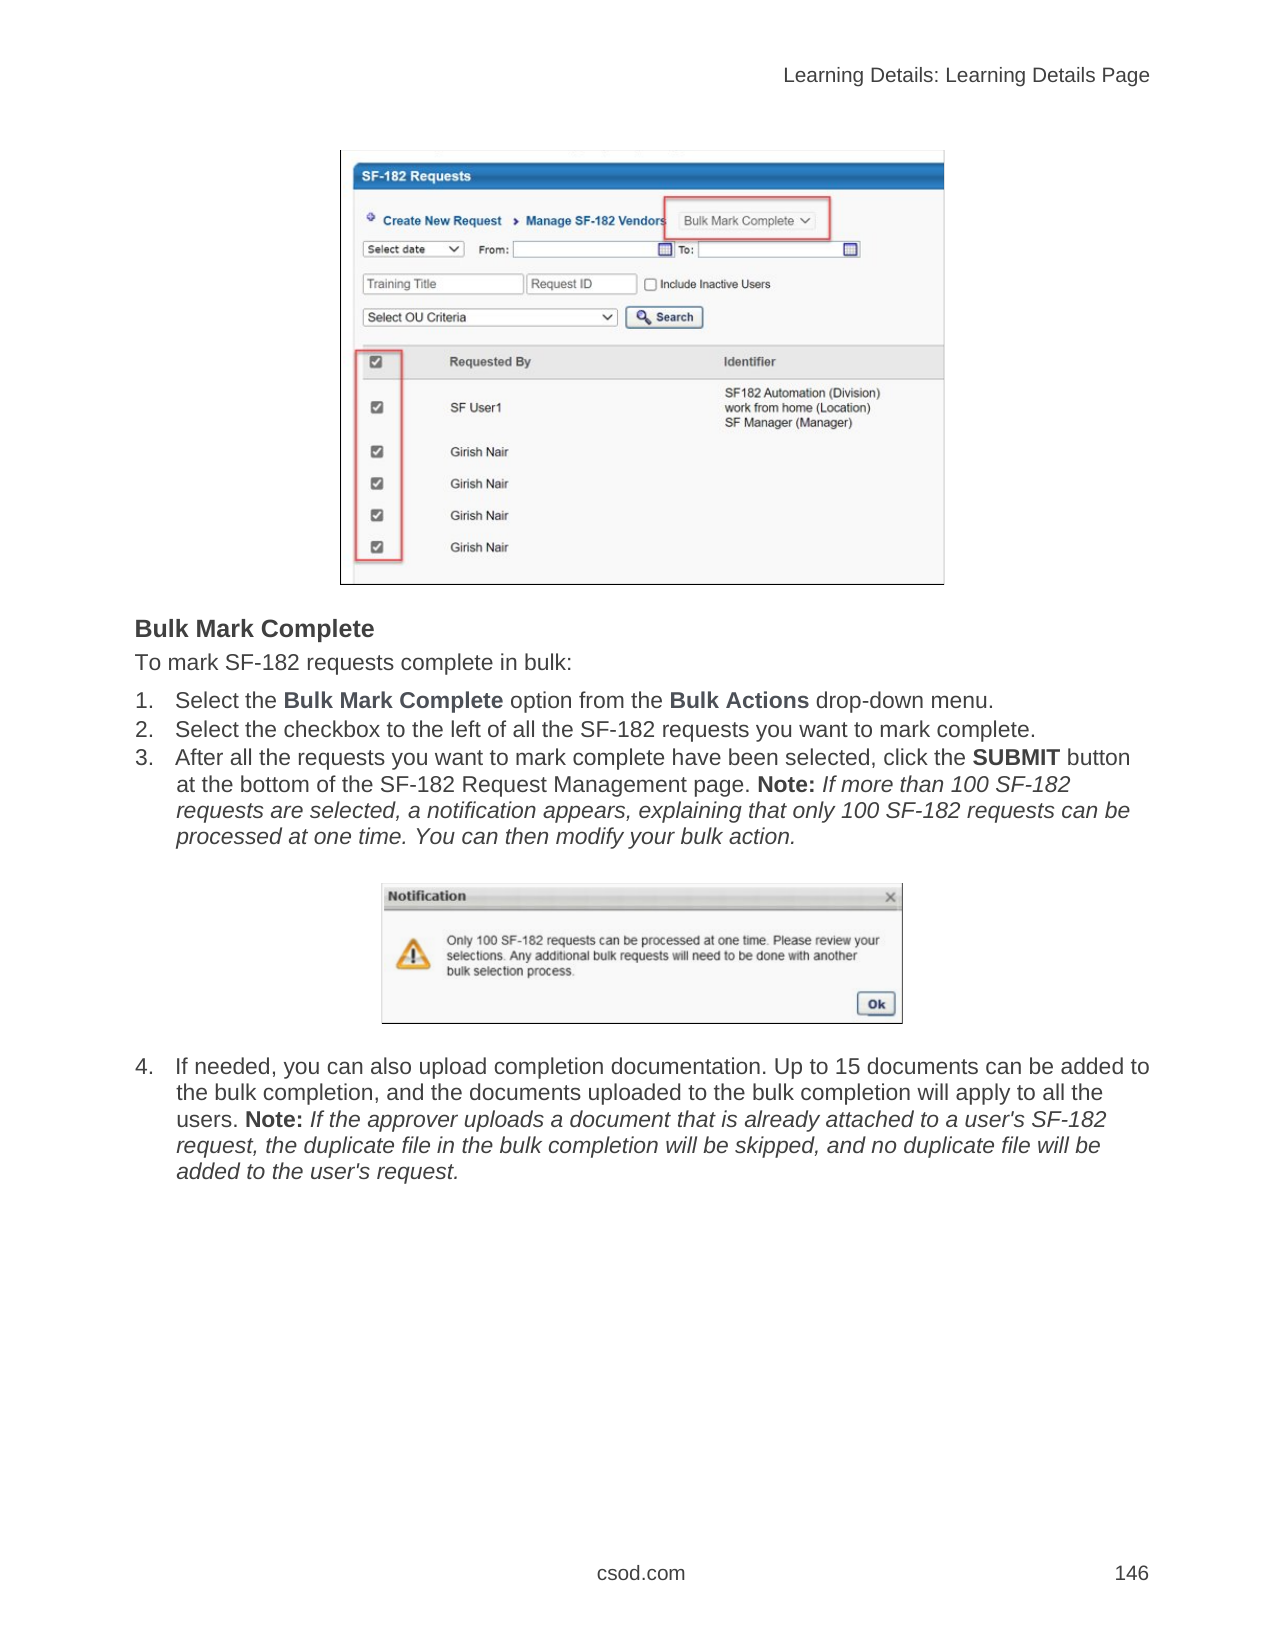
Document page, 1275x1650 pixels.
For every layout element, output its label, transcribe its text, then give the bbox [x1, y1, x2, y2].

text To mark SF-182 requests complete in bulk: [134, 648, 1150, 675]
list Select the checkbox to the left of all the SF-182 requests you want to mark complete. [154, 716, 1150, 742]
list If needed, you can also upload completion documentation. Up to 15 documents can be added to the bulk completion, and the documents uploaded to the bulk completion will apply to all the users. Note: If the approver uploads a document that is already attached to a user's SF-182 request, the duplicate file in the bulk completion will be skipped, and no duplicate file will be added to the user's request. [154, 1053, 1150, 1184]
text Bulk Mark Complete [134, 613, 1150, 642]
picture [381, 883, 903, 1024]
list Select the Bulk Mark Complete option from the Bulk Actions drop-down menu. [154, 687, 1150, 714]
picture [340, 150, 945, 585]
list After all the requests you want to mark complete have been selected, click the Submit button at the bottom of the SF-182 Request Management page. Note: If more than 100 SF-182 requests are selected, a notification appears, explaining that only 100 SF-182 requests can be processed at one time. You can then modify your bulk action. [154, 744, 1150, 850]
